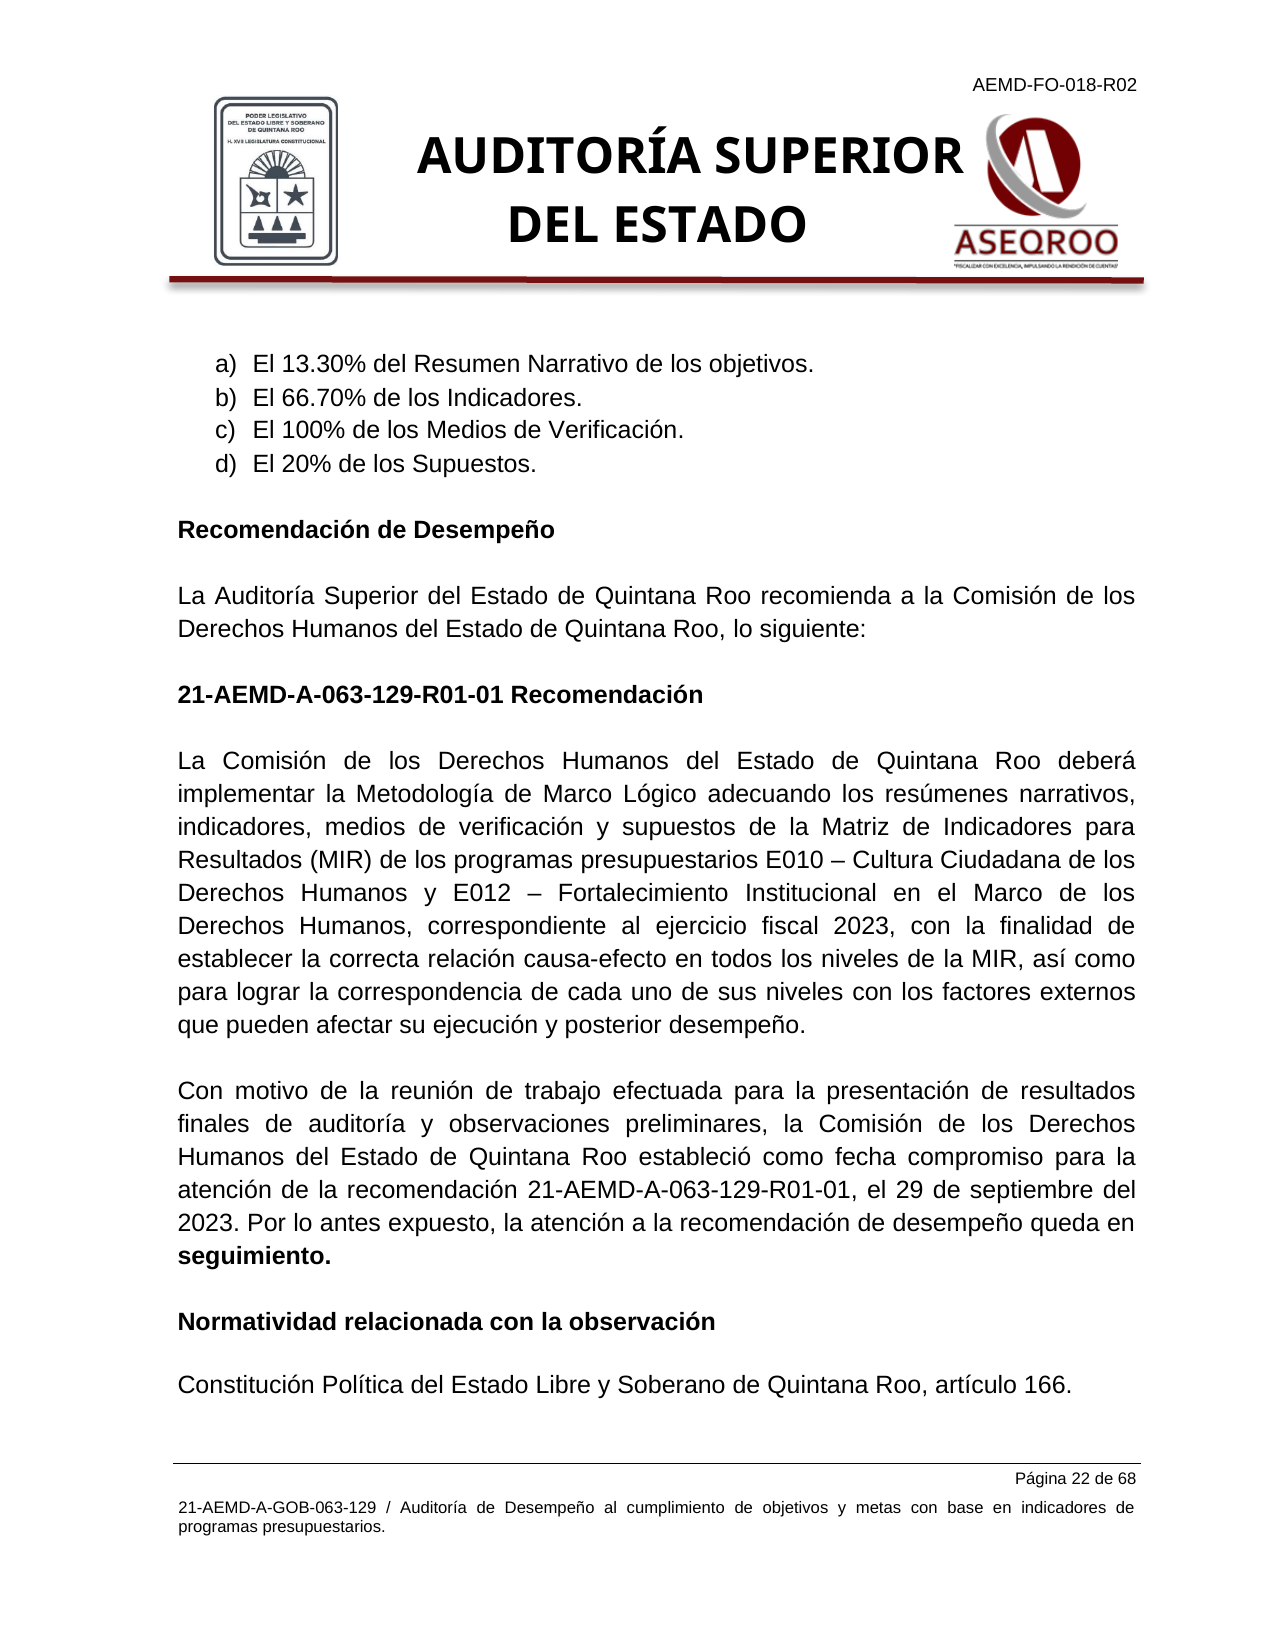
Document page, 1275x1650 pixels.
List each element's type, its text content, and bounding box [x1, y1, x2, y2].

text La Auditoría Superior del Estado de Quintana Roo recomienda a la Comisión de los Derechos Humanos del Estado de Quintana Roo, lo siguiente: [177, 581, 1137, 642]
list El 66.70% de los Indicadores. [215, 382, 1137, 411]
list El 20% de los Supuestos. [215, 448, 1137, 477]
text 21-AEMD-A-063-129-R01-01 Recomendación [177, 680, 1137, 708]
list El 100% de los Medios de Verificación. [215, 416, 1137, 444]
list El 13.30% del Resumen Narrativo de los objetivos. [215, 349, 1137, 378]
text Recomendación de Desempeño [177, 514, 1137, 543]
text Con motivo de la reunión de trabajo efectuada para la presentación de resultados finales de auditoría y observaciones preliminares, la Comisión de los Derechos Humanos del Estado de Quintana Roo estableció como fecha compromiso para la atención de la recomendación 21-AEMD-A-063-129-R01-01, el 29 de septiembre del 2023. Por lo antes expuesto, la atención a la recomendación de desempeño queda en seguimiento. [177, 1076, 1137, 1270]
text La Comisión de los Derechos Humanos del Estado de Quintana Roo deberá implementar la Metodología de Marco Lógico adecuando los resúmenes narrativos, indicadores, medios de verificación y supuestos de la Matriz de Indicadores para Resultados (MIR) de los programas presupuestarios E010 – Cultura Ciudadana de los Derechos Humanos y E012 – Fortalecimiento Institucional en el Marco de los Derechos Humanos, correspondiente al ejercicio fiscal 2023, con la finalidad de establecer la correcta relación causa-efecto en todos los niveles de la MIR, así como para lograr la correspondencia de cada uno de sus niveles con los factores externos que pueden afectar su ejecución y posterior desempeño. [177, 746, 1137, 1039]
text Constitución Política del Estado Libre y Soberano de Quintana Roo, artículo 166. [177, 1370, 1137, 1399]
text Normatividad relacionada con la observación [177, 1307, 1137, 1336]
picture [954, 114, 1118, 269]
picture [213, 95, 338, 266]
